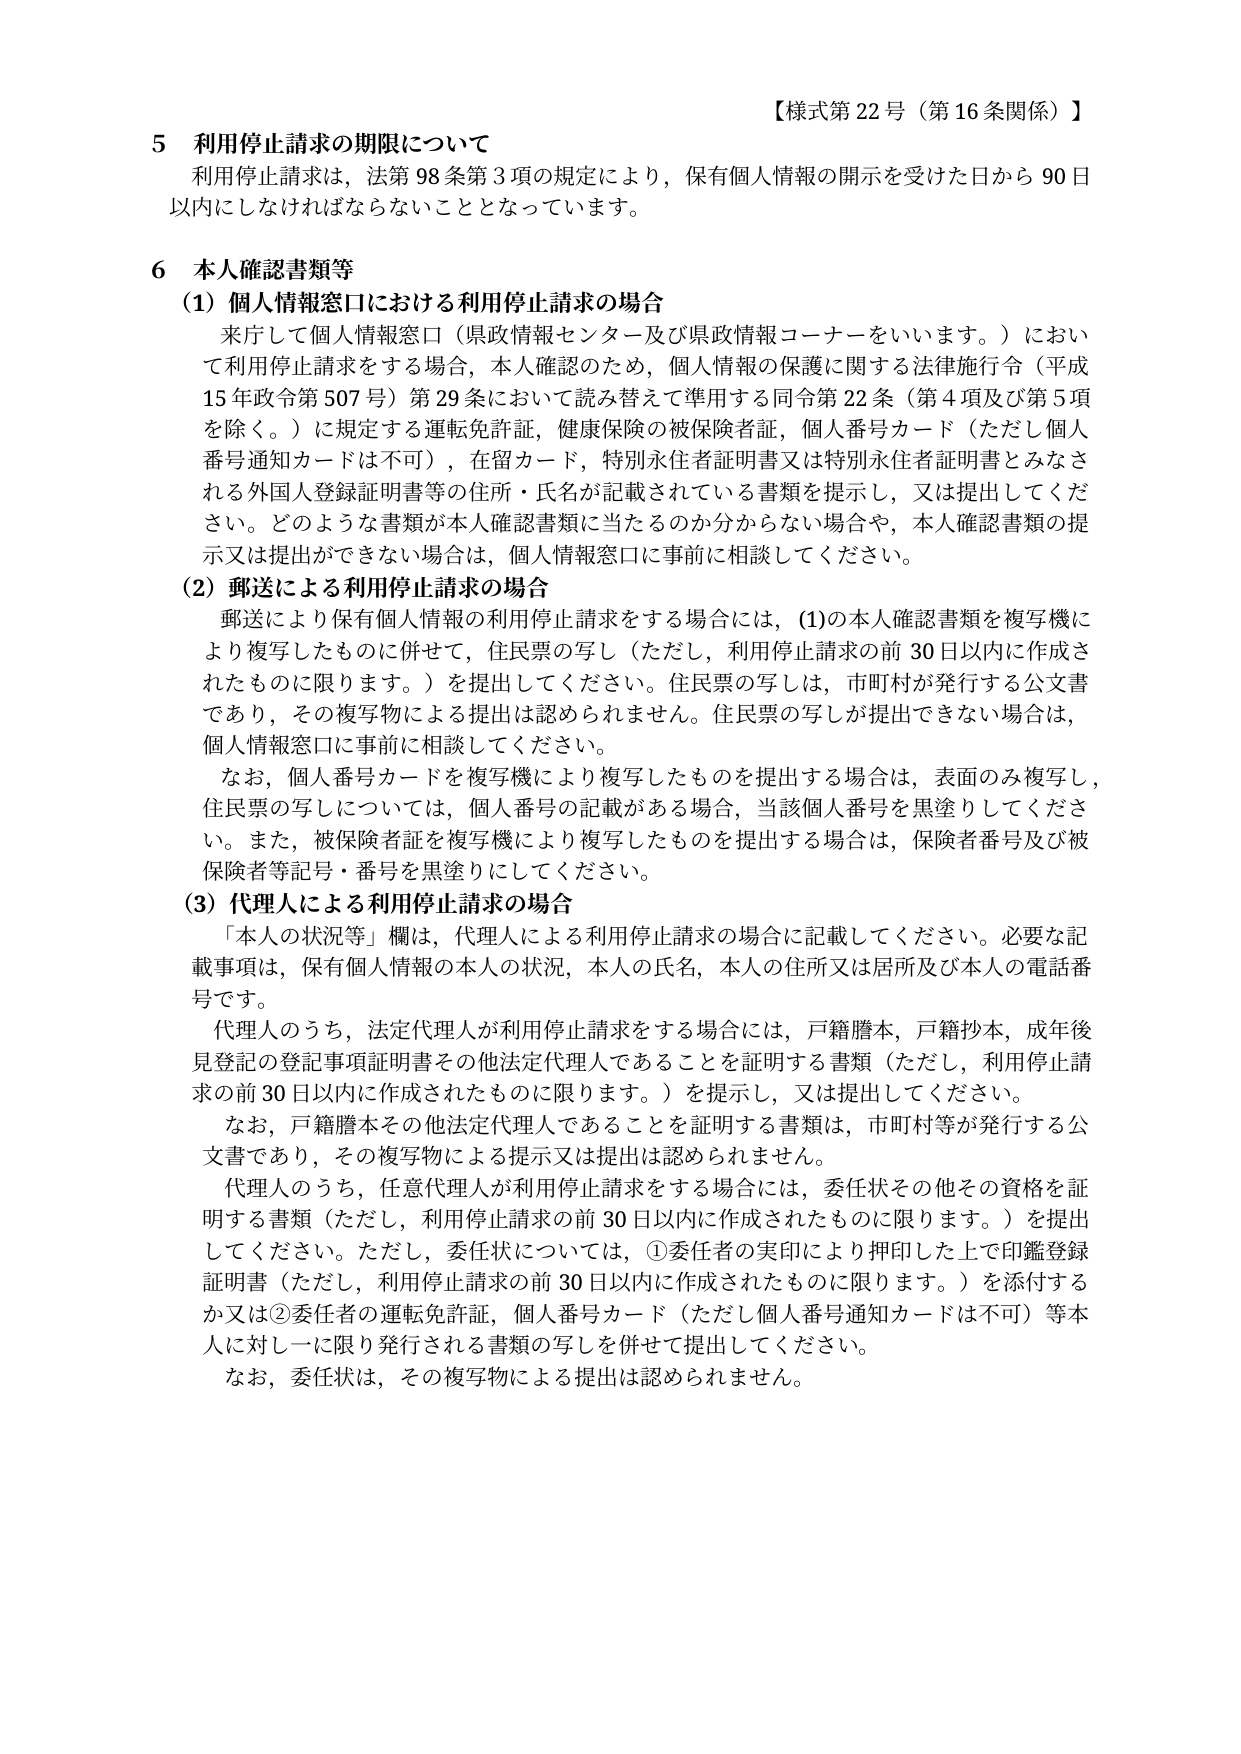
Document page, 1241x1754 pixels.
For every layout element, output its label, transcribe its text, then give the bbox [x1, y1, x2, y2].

text なお，委任状は，その複写物による提出は認められません。 [191, 1360, 1092, 1391]
text 来庁して個人情報窓口（県政情報センター及び県政情報コーナーをいいます。）において利用停止請求をする場合，本人確認のため，個人情報の保護に関する法律施行令（平成15年政令第507号）第29条において読み替えて準用する同令第22条（第４項及び第５項を除く。）に規定する運転免許証，健康保険の被保険者証，個人番号カード（ただし個人番号通知カードは不可），在留カード，特別永住者証明書又は特別永住者証明書とみなされる外国人登録証明書等の住所・氏名が記載されている書類を提示し，又は提出してください。どのような書類が本人確認書類に当たるのか分からない場合や，本人確認書類の提示又は提出ができない場合は，個人情報窓口に事前に相談してください。 [148, 318, 1092, 569]
text 「本人の状況等」欄は，代理人による利用停止請求の場合に記載してください。必要な記載事項は，保有個人情報の本人の状況，本人の氏名，本人の住所又は居所及び本人の電話番号です。 [148, 919, 1092, 1013]
text （2）郵送による利用停止請求の場合 [169, 569, 1092, 603]
text 利用停止請求は，法第98条第３項の規定により，保有個人情報の開示を受けた日から90日以内にしなければならないこととなっています。 [148, 159, 1092, 222]
text （3）代理人による利用停止請求の場合 [148, 886, 1092, 919]
text 代理人のうち，任意代理人が利用停止請求をする場合には，委任状その他その資格を証明する書類（ただし，利用停止請求の前30日以内に作成されたものに限ります。）を提出してください。ただし，委任状については，①委任者の実印により押印した上で印鑑登録証明書（ただし，利用停止請求の前30日以内に作成されたものに限ります。）を添付するか又は②委任者の運転免許証，個人番号カード（ただし個人番号通知カードは不可）等本人に対し一に限り発行される書類の写しを併せて提出してください。 [202, 1171, 1092, 1360]
text （1）個人情報窓口における利用停止請求の場合 [169, 285, 1092, 318]
text 代理人のうち，法定代理人が利用停止請求をする場合には，戸籍謄本，戸籍抄本，成年後見登記の登記事項証明書その他法定代理人であることを証明する書類（ただし，利用停止請求の前30日以内に作成されたものに限ります。）を提示し，又は提出してください。 [191, 1013, 1092, 1108]
text 【様式第22号（第16条関係）】 [169, 94, 1092, 126]
text ５ 利用停止請求の期限について [148, 126, 1092, 159]
text ６ 本人確認書類等 [148, 252, 1092, 285]
text なお，戸籍謄本その他法定代理人であることを証明する書類は，市町村等が発行する公文書であり，その複写物による提示又は提出は認められません。 [202, 1108, 1092, 1171]
text なお，個人番号カードを複写機により複写したものを提出する場合は，表面のみ複写し，住民票の写しについては，個人番号の記載がある場合，当該個人番号を黒塗りしてください。また，被保険者証を複写機により複写したものを提出する場合は，保険者番号及び被保険者等記号・番号を黒塗りにしてください。 [148, 760, 1092, 886]
text 郵送により保有個人情報の利用停止請求をする場合には，(1)の本人確認書類を複写機により複写したものに併せて，住民票の写し（ただし，利用停止請求の前30日以内に作成されたものに限ります。）を提出してください。住民票の写しは，市町村が発行する公文書であり，その複写物による提出は認められません。住民票の写しが提出できない場合は，個人情報窓口に事前に相談してください。 [148, 603, 1092, 760]
